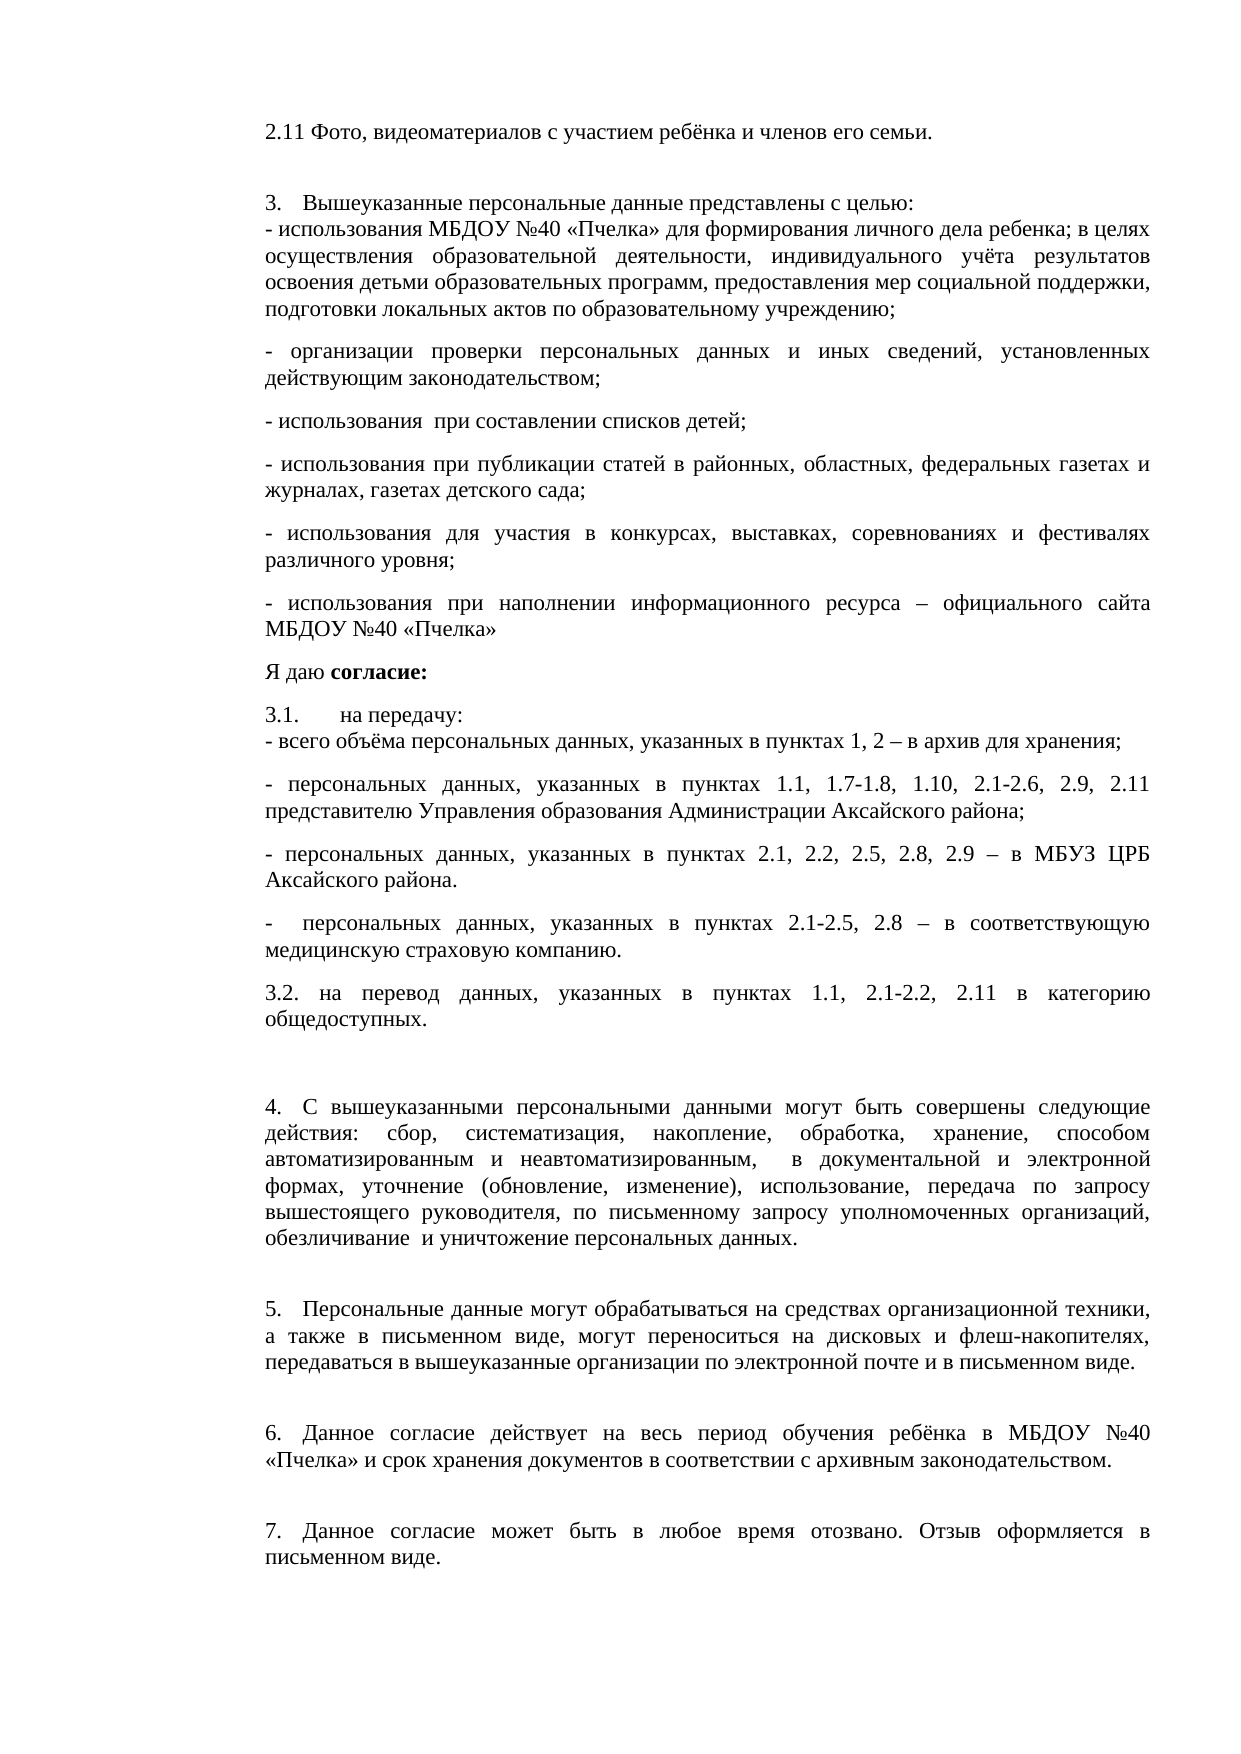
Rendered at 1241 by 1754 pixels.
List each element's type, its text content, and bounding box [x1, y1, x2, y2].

list Данное согласие действует на весь период обучения ребёнка в МБДОУ №40 «Пчелка» и срок хранения документов в соответствии с архивным законодательством. [265, 1419, 1152, 1472]
text - персональных данных, указанных в пунктах 2.1, 2.2, 2.5, 2.8, 2.9 – в МБУЗ ЦРБ Аксайского района. [265, 840, 1152, 893]
list на передачу: [265, 701, 1152, 727]
text - персональных данных, указанных в пунктах 2.1-2.5, 2.8 – в соответствующую медицинскую страховую компанию. [265, 909, 1152, 962]
text - использования для участия в конкурсах, выставках, соревнованиях и фестивалях различного уровня; [265, 519, 1152, 572]
text Я даю согласие: [265, 658, 1152, 684]
text - использования при публикации статей в районных, областных, федеральных газетах и журналах, газетах детского сада; [265, 450, 1152, 503]
text 2.11 Фото, видеоматериалов с участием ребёнка и членов его семьи. [265, 118, 1152, 144]
text - использования при наполнении информационного ресурса – официального сайта МБДОУ №40 «Пчелка» [265, 589, 1152, 641]
text - всего объёма персональных данных, указанных в пунктах 1, 2 – в архив для хранения; [265, 727, 1152, 754]
text - персональных данных, указанных в пунктах 1.1, 1.7-1.8, 1.10, 2.1-2.6, 2.9, 2.11 представителю Управления образования Администрации Аксайского района; [265, 771, 1152, 823]
text - организации проверки персональных данных и иных сведений, установленных действующим законодательством; [265, 338, 1152, 390]
text - использования МБДОУ №40 «Пчелка» для формирования личного дела ребенка; в целях осуществления образовательной деятельности, индивидуального учёта результатов освоения детьми образовательных программ, предоставления мер социальной поддержки, подготовки локальных актов по образовательному учреждению; [265, 216, 1152, 321]
list Данное согласие может быть в любое время отозвано. Отзыв оформляется в письменном виде. [265, 1517, 1152, 1569]
text 3.2. на перевод данных, указанных в пунктах 1.1, 2.1-2.2, 2.11 в категорию общедоступных. [265, 979, 1152, 1031]
list С вышеуказанными персональными данными могут быть совершены следующие действия: сбор, систематизация, накопление, обработка, хранение, способом автоматизированным и неавтоматизированным, в документальной и электронной формах, уточнение (обновление, изменение), использование, передача по запросу вышестоящего руководителя, по письменному запросу уполномоченных организаций, обезличивание и уничтожение персональных данных. [265, 1093, 1152, 1251]
list Персональные данные могут обрабатываться на средствах организационной техники, а также в письменном виде, могут переноситься на дисковых и флеш-накопителях, передаваться в вышеуказанные организации по электронной почте и в письменном виде. [265, 1296, 1152, 1374]
text - использования при составлении списков детей; [265, 407, 1152, 433]
list Вышеуказанные персональные данные представлены с целью: [265, 189, 1152, 216]
